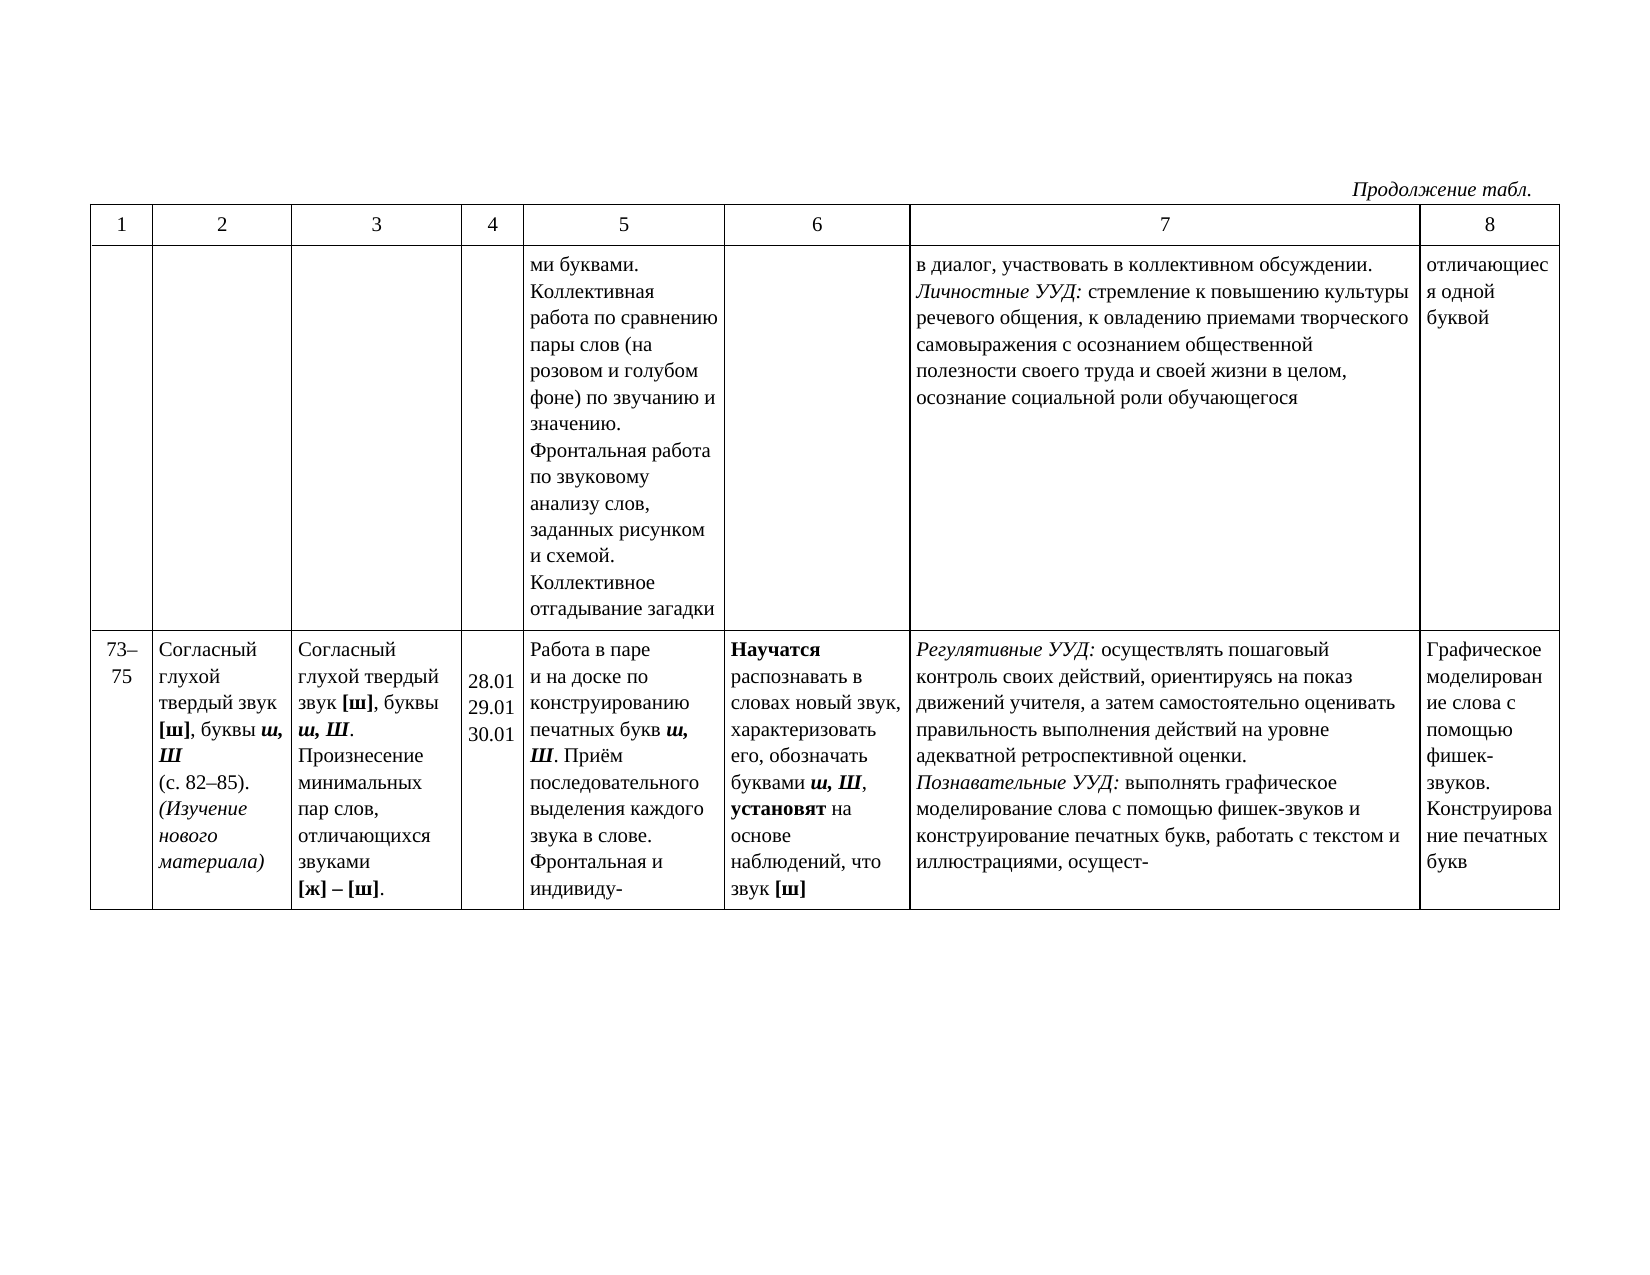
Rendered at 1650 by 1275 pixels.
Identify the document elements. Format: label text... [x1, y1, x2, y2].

table_header 5 [524, 205, 724, 244]
table_header 6 [725, 205, 909, 244]
table_cell Согласный глухой твердый звук [ш], буквы ш, Ш (с. 82–85). (Изучение нового материала) [153, 631, 291, 908]
table_cell 73–75 [91, 631, 152, 908]
table_cell [153, 246, 291, 629]
table_cell Графическое моделирование слова с помощью фишек-звуков. Конструирование печатных букв [1421, 631, 1559, 908]
text Продолжение табл. [118, 177, 1532, 201]
table_cell Научатся распознавать в словах новый звук, характеризовать его, обозначать буквами ш, Ш, установят на основе наблюдений, что звук [ш] [725, 631, 909, 908]
table_cell [725, 246, 909, 629]
table_cell в диалог, участвовать в коллективном обсуждении. Личностные УУД: стремление к повышению культуры речевого общения, к овладению приемами творческого самовыражения с осознанием общественной полезности своего труда и своей жизни в целом, осознание социальной роли обучающегося [911, 246, 1419, 629]
table_cell [462, 246, 523, 629]
table_header 1 [91, 205, 152, 244]
table_header 8 [1421, 205, 1559, 244]
table_header 7 [911, 205, 1419, 244]
table_cell ми буквами. Коллективная работа по сравнению пары слов (на розовом и голубом фоне) по звучанию и значению. Фронтальная работа по звуковому анализу слов, заданных рисунком и схемой. Коллективное отгадывание загадки [524, 246, 724, 629]
table_cell Работа в паре и на доске по конструированию печатных букв ш, Ш. Приём последовательного выделения каждого звука в слове. Фронтальная и индивиду- [524, 631, 724, 908]
table_cell Регулятивные УУД: осуществлять пошаговый контроль своих действий, ориентируясь на показ движений учителя, а затем самостоятельно оценивать правильность выполнения действий на уровне адекватной ретроспективной оценки. Познавательные УУД: выполнять графическое моделирование слова с помощью фишек-звуков и конструирование печатных букв, работать с текстом и иллюстрациями, осущест- [911, 631, 1419, 908]
table_cell [91, 246, 152, 629]
table_cell отличающиеся одной буквой [1421, 246, 1559, 629]
table_cell [292, 246, 461, 629]
table_header 2 [153, 205, 291, 244]
table_header 4 [462, 205, 523, 244]
table_header 3 [292, 205, 461, 244]
table_cell Согласный глухой твердый звук [ш], буквы ш, Ш. Произнесение минимальных пар слов, отличающихся звуками [ж] – [ш]. [292, 631, 461, 908]
table_cell 28.01 29.01 30.01 [462, 631, 523, 908]
